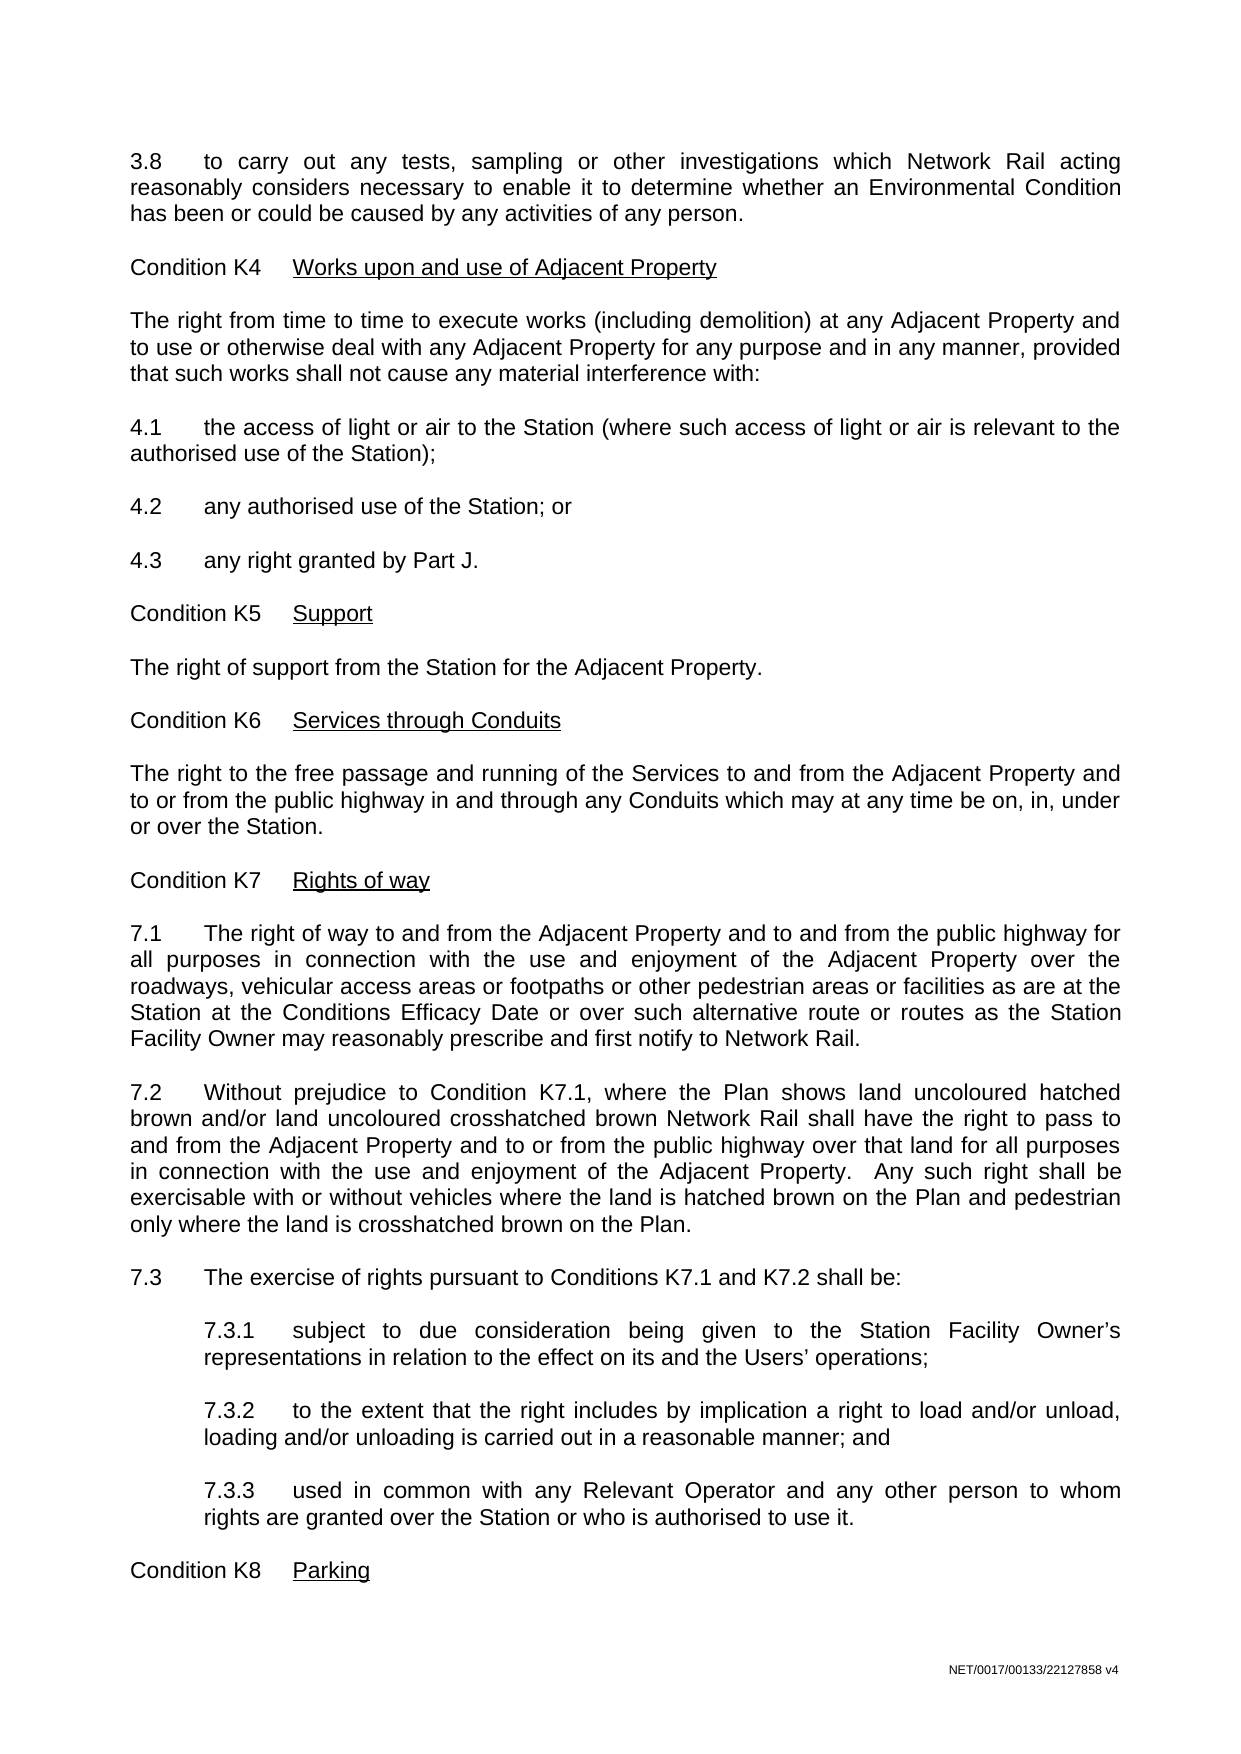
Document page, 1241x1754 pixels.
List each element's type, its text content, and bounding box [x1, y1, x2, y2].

text The right from time to time to execute works (including demolition) at any Adjacent Property and to use or otherwise deal with any Adjacent Property for any purpose and in any manner, provided that such works shall not cause any material interference with: [130, 307, 1122, 386]
text 7.3.2 to the extent that the right includes by implication a right to load and/or unload, loading and/or unloading is carried out in a reasonable manner; and [130, 1397, 1122, 1450]
text 7.3.3 used in common with any Relevant Operator and any other person to whom rights are granted over the Station or who is authorised to use it. [130, 1477, 1122, 1530]
text 7.2 Without prejudice to Condition K7.1, where the Plan shows land uncoloured hatched brown and/or land uncoloured crosshatched brown Network Rail shall have the right to pass to and from the Adjacent Property and to or from the public highway over that land for all purposes in connection with the use and enjoyment of the Adjacent Property. Any such right shall be exercisable with or without vehicles where the land is hatched brown on the Plan and pedestrian only where the land is crosshatched brown on the Plan. [130, 1079, 1122, 1237]
text Condition K4 Works upon and use of Adjacent Property [130, 254, 1122, 280]
text Condition K5 Support [130, 600, 1122, 626]
text 7.3.1 subject to due consideration being given to the Station Facility Owner’s representations in relation to the effect on its and the Users’ operations; [130, 1317, 1122, 1370]
text 4.3 any right granted by Part J. [130, 547, 1122, 573]
text The right of support from the Station for the Adjacent Property. [130, 653, 1122, 680]
text Condition K7 Rights of way [130, 867, 1122, 893]
text 7.3 The exercise of rights pursuant to Conditions K7.1 and K7.2 shall be: [130, 1264, 1122, 1290]
text 7.1 The right of way to and from the Adjacent Property and to and from the public highway for all purposes in connection with the use and enjoyment of the Adjacent Property over the roadways, vehicular access areas or footpaths or other pedestrian areas or facilities as are at the Station at the Conditions Efficacy Date or over such alternative route or routes as the Station Facility Owner may reasonably prescribe and first notify to Network Rail. [130, 920, 1122, 1052]
text 3.8 to carry out any tests, sampling or other investigations which Network Rail acting reasonably considers necessary to enable it to determine whether an Environmental Condition has been or could be caused by any activities of any person. [130, 148, 1122, 227]
text The right to the free passage and running of the Services to and from the Adjacent Property and to or from the public highway in and through any Conduits which may at any time be on, in, under or over the Station. [130, 760, 1122, 839]
text 4.2 any authorised use of the Station; or [130, 493, 1122, 519]
text 4.1 the access of light or air to the Station (where such access of light or air is relevant to the authorised use of the Station); [130, 413, 1122, 466]
text Condition K8 Parking [130, 1557, 1122, 1583]
text Condition K6 Services through Conduits [130, 707, 1122, 733]
